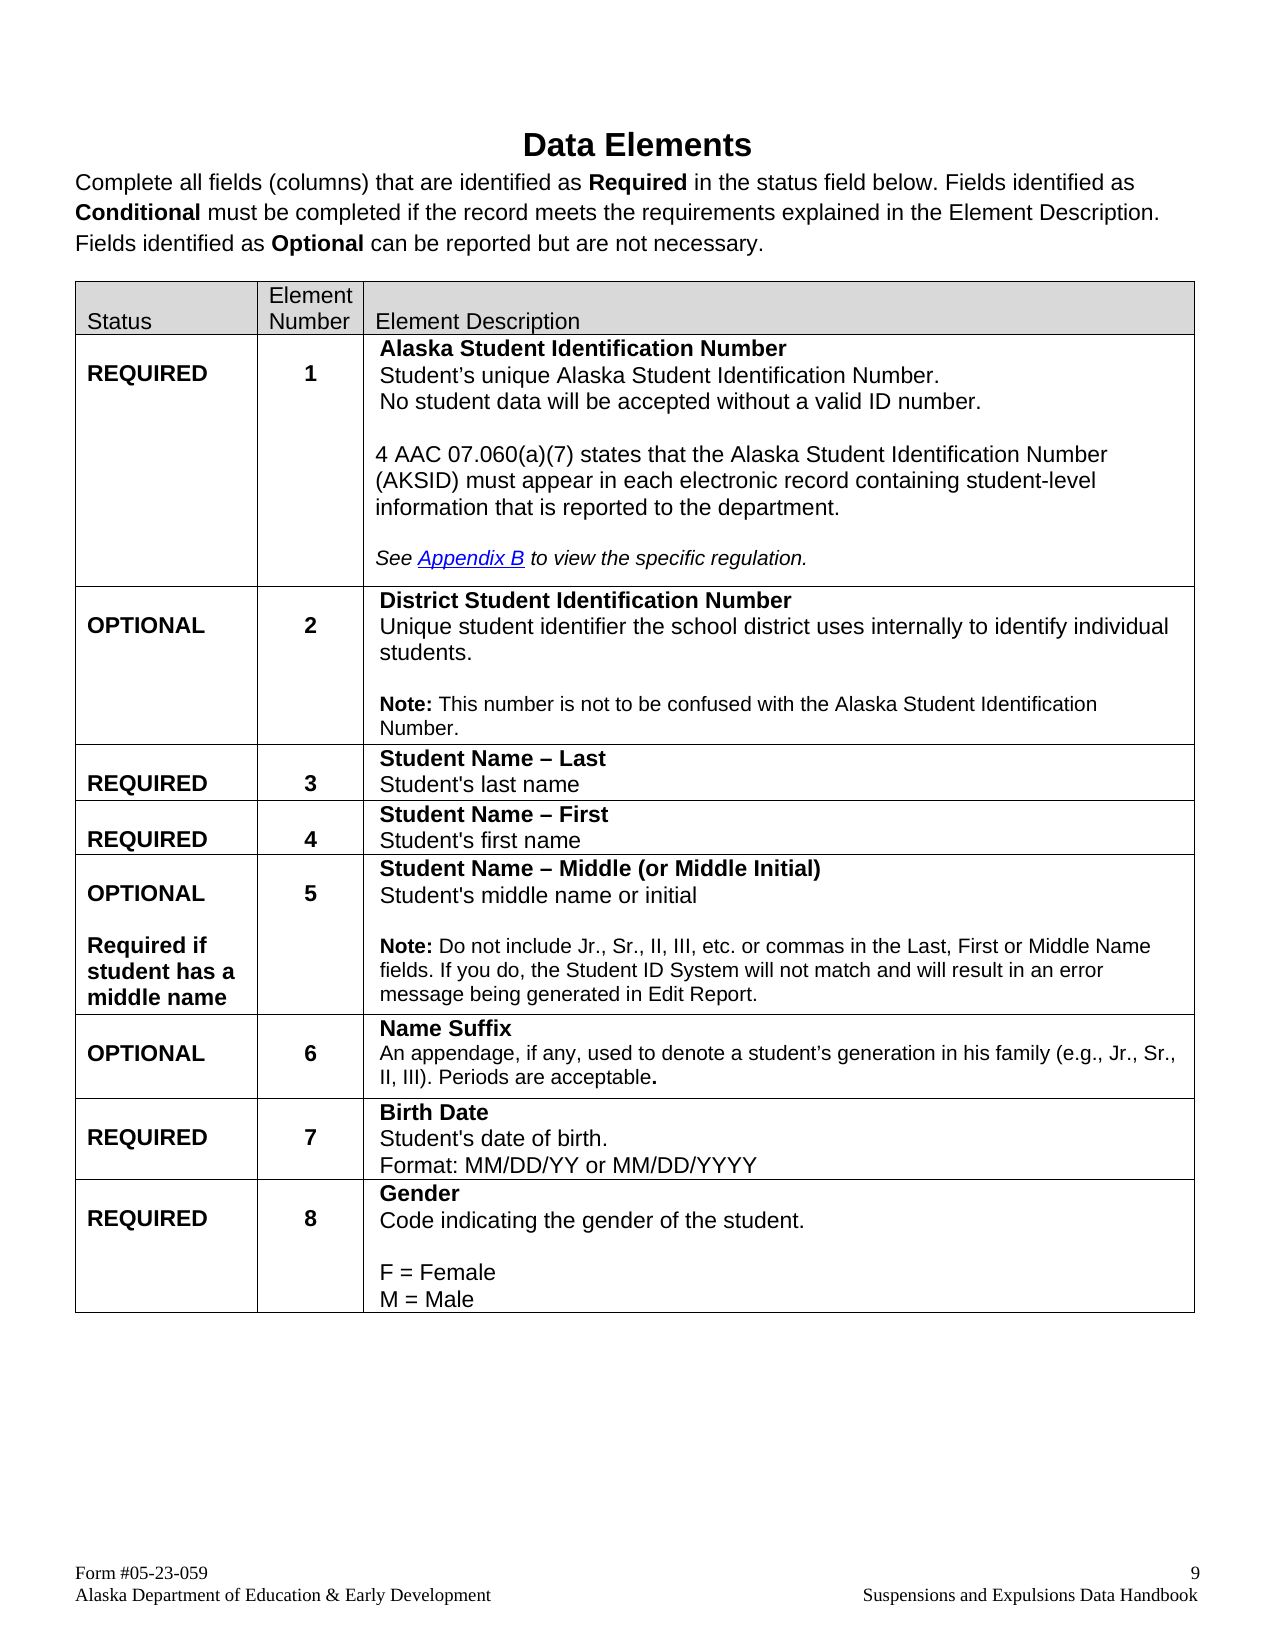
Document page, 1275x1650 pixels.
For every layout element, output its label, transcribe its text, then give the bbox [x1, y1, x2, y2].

table_cell District Student Identification Number Unique student identifier the school district uses internally to identify individual students. Note: This number is not to be confused with the Alaska Student Identification Number. [364, 587, 1194, 744]
table_cell 3 [258, 745, 363, 800]
table_cell OPTIONAL [76, 587, 257, 744]
table_cell 7 [258, 1099, 363, 1179]
table_cell 4 [258, 801, 363, 854]
table_cell Alaska Student Identification Number Student’s unique Alaska Student Identification Number. No student data will be accepted without a valid ID number. 4 AAC 07.060(a)(7) states that the Alaska Student Identification Number (AKSID) must appear in each electronic record containing student-level information that is reported to the department. See Appendix B to view the specific regulation. [364, 335, 1194, 586]
table_cell OPTIONAL [76, 1015, 257, 1098]
subtitle Data Elements [75, 125, 1200, 163]
table_cell 1 [258, 335, 363, 586]
table_cell Student Name – Middle (or Middle Initial) Student's middle name or initial Note: Do not include Jr., Sr., II, III, etc. or commas in the Last, First or Middle Name fields. If you do, the Student ID System will not match and will result in an error message being generated in Edit Report. [364, 855, 1194, 1013]
table_header Element Number [258, 282, 363, 334]
table_cell Birth Date Student's date of birth. Format: MM/DD/YY or MM/DD/YYYY [364, 1099, 1194, 1179]
table_cell REQUIRED [76, 745, 257, 800]
table_cell REQUIRED [76, 335, 257, 586]
table_cell 6 [258, 1015, 363, 1098]
table_cell Gender Code indicating the gender of the student. F = Female M = Male [364, 1180, 1194, 1312]
table_cell OPTIONAL Required if student has a middle name [76, 855, 257, 1013]
table_cell REQUIRED [76, 1099, 257, 1179]
table_cell 5 [258, 855, 363, 1013]
table_header Status [76, 282, 257, 334]
table_cell REQUIRED [76, 801, 257, 854]
table_cell Student Name – First Student's first name [364, 801, 1194, 854]
text Complete all fields (columns) that are identified as Required in the status field below. Fields identified as Conditional must be completed if the record meets the requirements explained in the Element Description. Fields identified as Optional can be reported but are not necessary. [75, 169, 1200, 256]
table_header Element Description [364, 282, 1194, 334]
table_cell Name Suffix An appendage, if any, used to denote a student’s generation in his family (e.g., Jr., Sr., II, III). Periods are acceptable. [364, 1015, 1194, 1098]
table_cell REQUIRED [76, 1180, 257, 1312]
table_cell Student Name – Last Student's last name [364, 745, 1194, 800]
table_cell 8 [258, 1180, 363, 1312]
table_cell 2 [258, 587, 363, 744]
